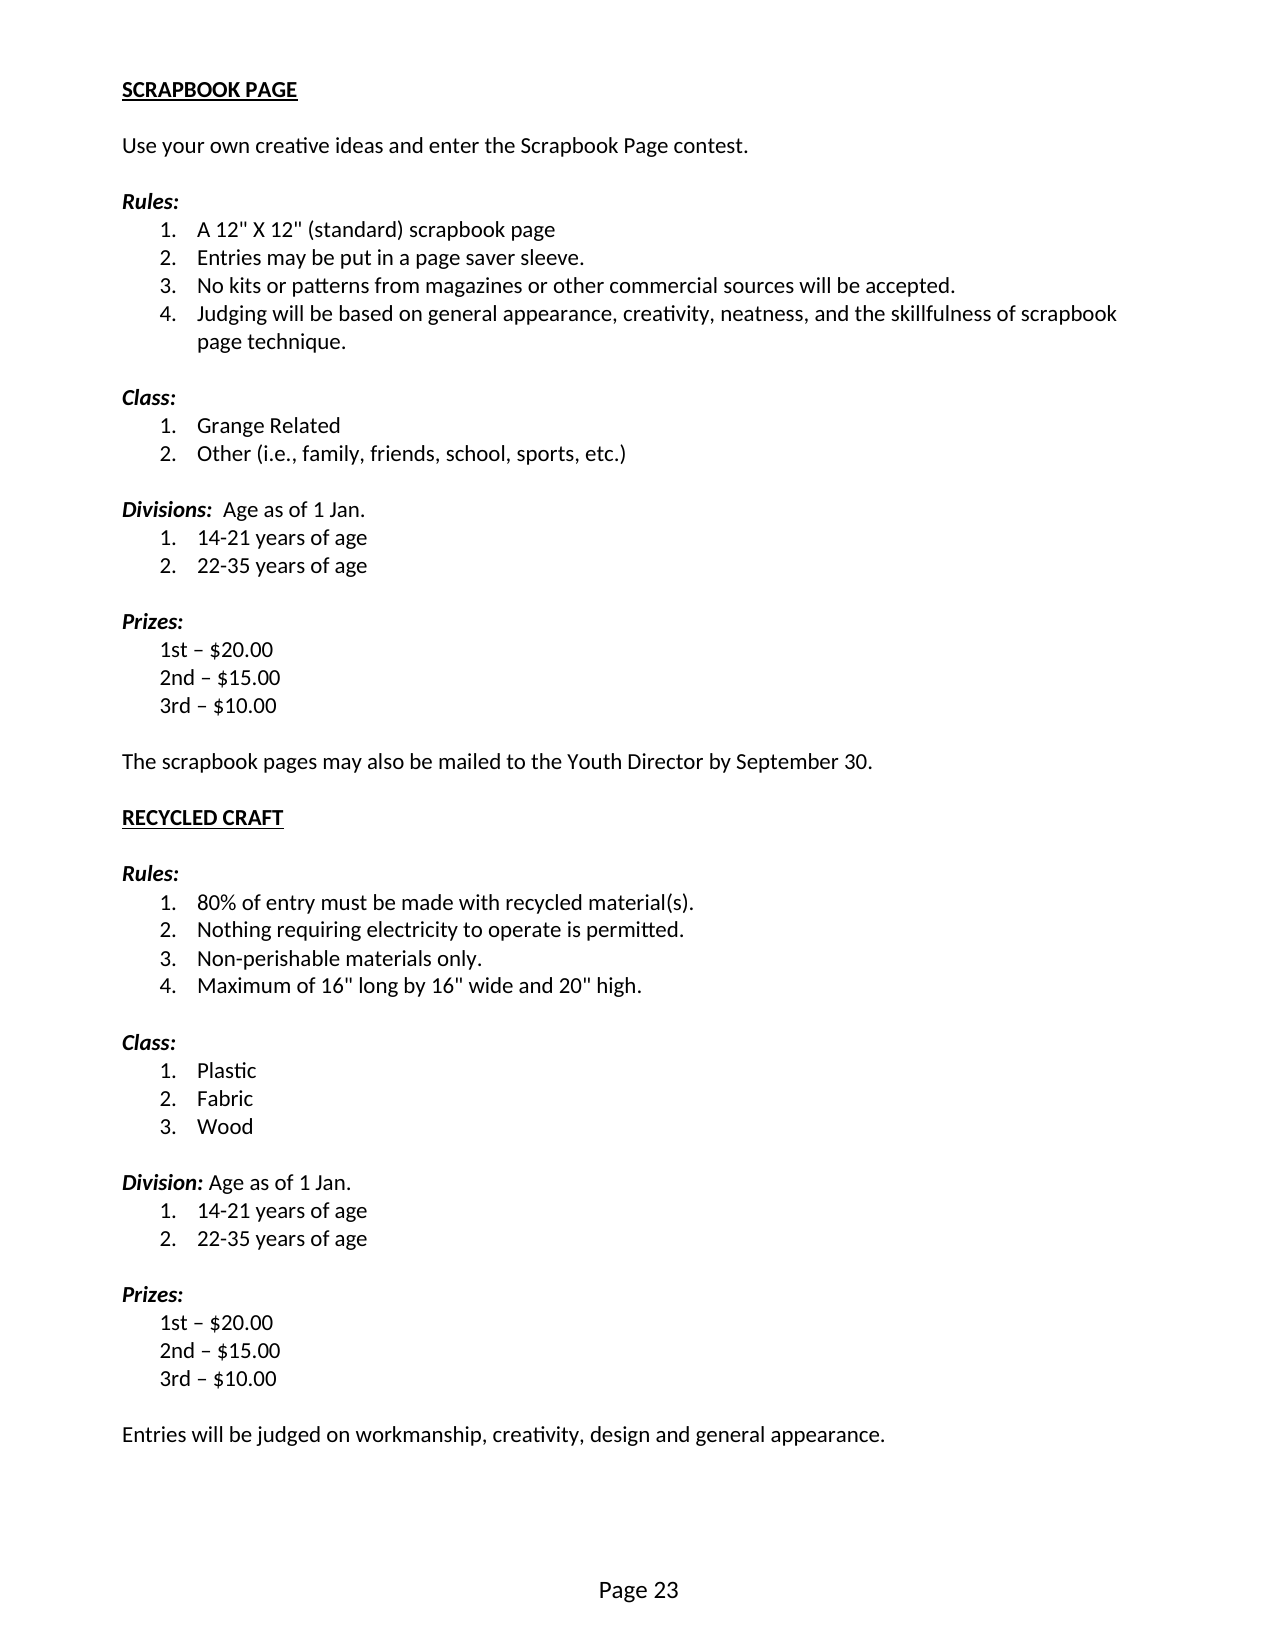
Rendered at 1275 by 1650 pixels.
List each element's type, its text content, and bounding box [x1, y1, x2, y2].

list Grange Related [159, 411, 1155, 439]
list Judging will be based on general appearance, creativity, neatness, and the skillfulness of scrapbook page technique. [159, 299, 1155, 355]
list Other (i.e., family, friends, school, sports, etc.) [159, 439, 1155, 467]
text Use your own creative ideas and enter the Scrapbook Page contest. [122, 131, 1155, 159]
list Plastic [159, 1056, 1155, 1084]
text Rules: [122, 187, 1155, 215]
list No kits or patterns from magazines or other commercial sources will be accepted. [159, 271, 1155, 299]
list Nothing requiring electricity to operate is permitted. [159, 916, 1155, 944]
text Entries will be judged on workmanship, creativity, design and general appearance. [122, 1420, 1155, 1448]
text Division: Age as of 1 Jan. [122, 1168, 1155, 1196]
list Maximum of 16" long by 16" wide and 20" high. [159, 972, 1155, 1000]
list A 12" X 12" (standard) scrapbook page [159, 215, 1155, 243]
text 1st – $20.00 [159, 1308, 1155, 1336]
text 1st – $20.00 [159, 635, 1155, 663]
list 14-21 years of age [159, 523, 1155, 551]
text Prizes: [122, 607, 1155, 635]
text RECYCLED CRAFT [122, 803, 1155, 832]
text Class: [122, 383, 1155, 411]
text 2nd – $15.00 [159, 663, 1155, 691]
list 22-35 years of age [159, 551, 1155, 579]
list Wood [159, 1112, 1155, 1140]
text The scrapbook pages may also be mailed to the Youth Director by September 30. [122, 747, 1155, 776]
text Rules: [122, 859, 1155, 888]
list Non-perishable materials only. [159, 944, 1155, 972]
text 3rd – $10.00 [159, 1364, 1155, 1392]
list Entries may be put in a page saver sleeve. [159, 243, 1155, 271]
text 2nd – $15.00 [159, 1336, 1155, 1364]
list 22-35 years of age [159, 1224, 1155, 1252]
list 80% of entry must be made with recycled material(s). [159, 888, 1155, 916]
list Fabric [159, 1084, 1155, 1112]
text Divisions: Age as of 1 Jan. [122, 495, 1155, 523]
text SCRAPBOOK PAGE [122, 75, 1155, 103]
text 3rd – $10.00 [159, 691, 1155, 719]
text Prizes: [122, 1280, 1155, 1308]
text Class: [122, 1028, 1155, 1056]
list 14-21 years of age [159, 1196, 1155, 1224]
